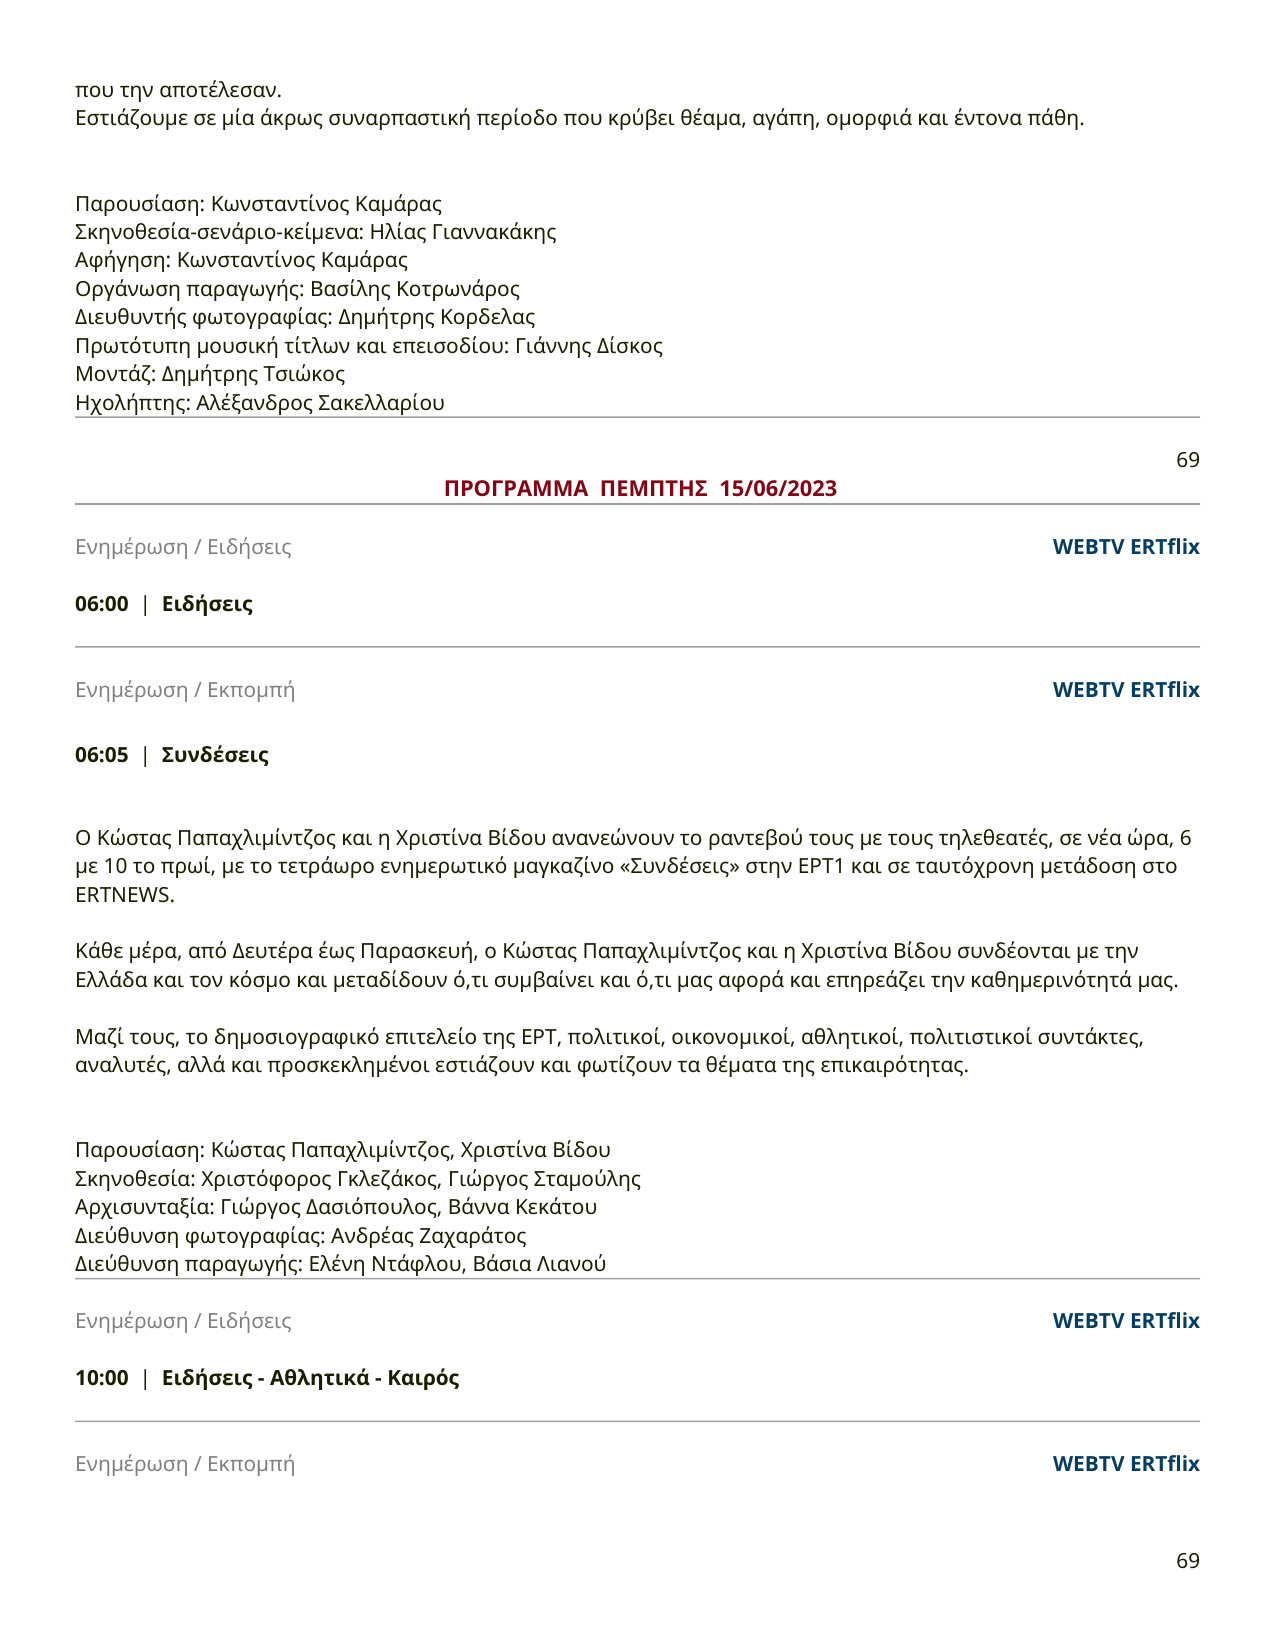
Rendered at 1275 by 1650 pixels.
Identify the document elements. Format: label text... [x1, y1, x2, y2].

text Παρουσίαση: Κωνσταντίνος Καμάρας Σκηνοθεσία-σενάριο-κείμενα: Ηλίας Γιαννακάκης Αφήγηση: Κωνσταντίνος Καμάρας Οργάνωση παραγωγής: Βασίλης Κοτρωνάρος Διευθυντής φωτογραφίας: Δημήτρης Κορδελας Πρωτότυπη μουσική τίτλων και επεισοδίου: Γιάννης Δίσκος Μοντάζ: Δημήτρης Τσιώκος Ηχολήπτης: Αλέξανδρος Σακελλαρίου [75, 132, 1200, 416]
table_header WEBTV ERTflix [638, 1449, 1200, 1478]
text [75, 75, 1200, 132]
table_header Ενημέρωση / Ειδήσεις [75, 1307, 637, 1335]
text 10:00 | Ειδήσεις - Αθλητικά - Καιρός [75, 1335, 1200, 1420]
table_header WEBTV ERTflix [638, 675, 1200, 703]
text ΠΡΟΓΡΑΜΜΑ ΠΕΜΠΤΗΣ 15/06/2023 [75, 473, 1200, 503]
table_header Ενημέρωση / Εκπομπή [75, 1449, 637, 1478]
text 06:05 | Συνδέσεις [75, 703, 1200, 798]
table_header Ενημέρωση / Ειδήσεις [75, 532, 637, 560]
text 06:00 | Ειδήσεις [75, 560, 1200, 646]
text Παρουσίαση: Κώστας Παπαχλιμίντζος, Χριστίνα Βίδου Σκηνοθεσία: Χριστόφορος Γκλεζάκος, Γιώργος Σταμούλης Αρχισυνταξία: Γιώργος Δασιόπουλος, Βάννα Κεκάτου Διεύθυνση φωτογραφίας: Ανδρέας Ζαχαράτος Διεύθυνση παραγωγής: Ελένη Ντάφλου, Βάσια Λιανού [75, 1079, 1200, 1277]
table_header Ενημέρωση / Εκπομπή [75, 675, 637, 703]
table_header WEBTV ERTflix [638, 532, 1200, 560]
text Ο Κώστας Παπαχλιμίντζος και η Χριστίνα Βίδου ανανεώνουν το ραντεβού τους με τους τηλεθεατές, σε νέα ώρα, 6 με 10 το πρωί, με το τετράωρο ενημερωτικό μαγκαζίνο «Συνδέσεις» στην ΕΡΤ1 και σε ταυτόχρονη μετάδοση στο ERTNEWS. Κάθε μέρα, από Δευτέρα έως Παρασκευή, ο Κώστας Παπαχλιμίντζος και η Χριστίνα Βίδου συνδέονται με την Ελλάδα και τον κόσμο και μεταδίδουν ό,τι συμβαίνει και ό,τι μας αφορά και επηρεάζει την καθημερινότητά μας. Μαζί τους, το δημοσιογραφικό επιτελείο της ΕΡΤ, πολιτικοί, οικονομικοί, αθλητικοί, πολιτιστικοί συντάκτες, αναλυτές, αλλά και προσκεκλημένοι εστιάζουν και φωτίζουν τα θέματα της επικαιρότητας. [75, 823, 1200, 1079]
table_header WEBTV ERTflix [638, 1307, 1200, 1335]
